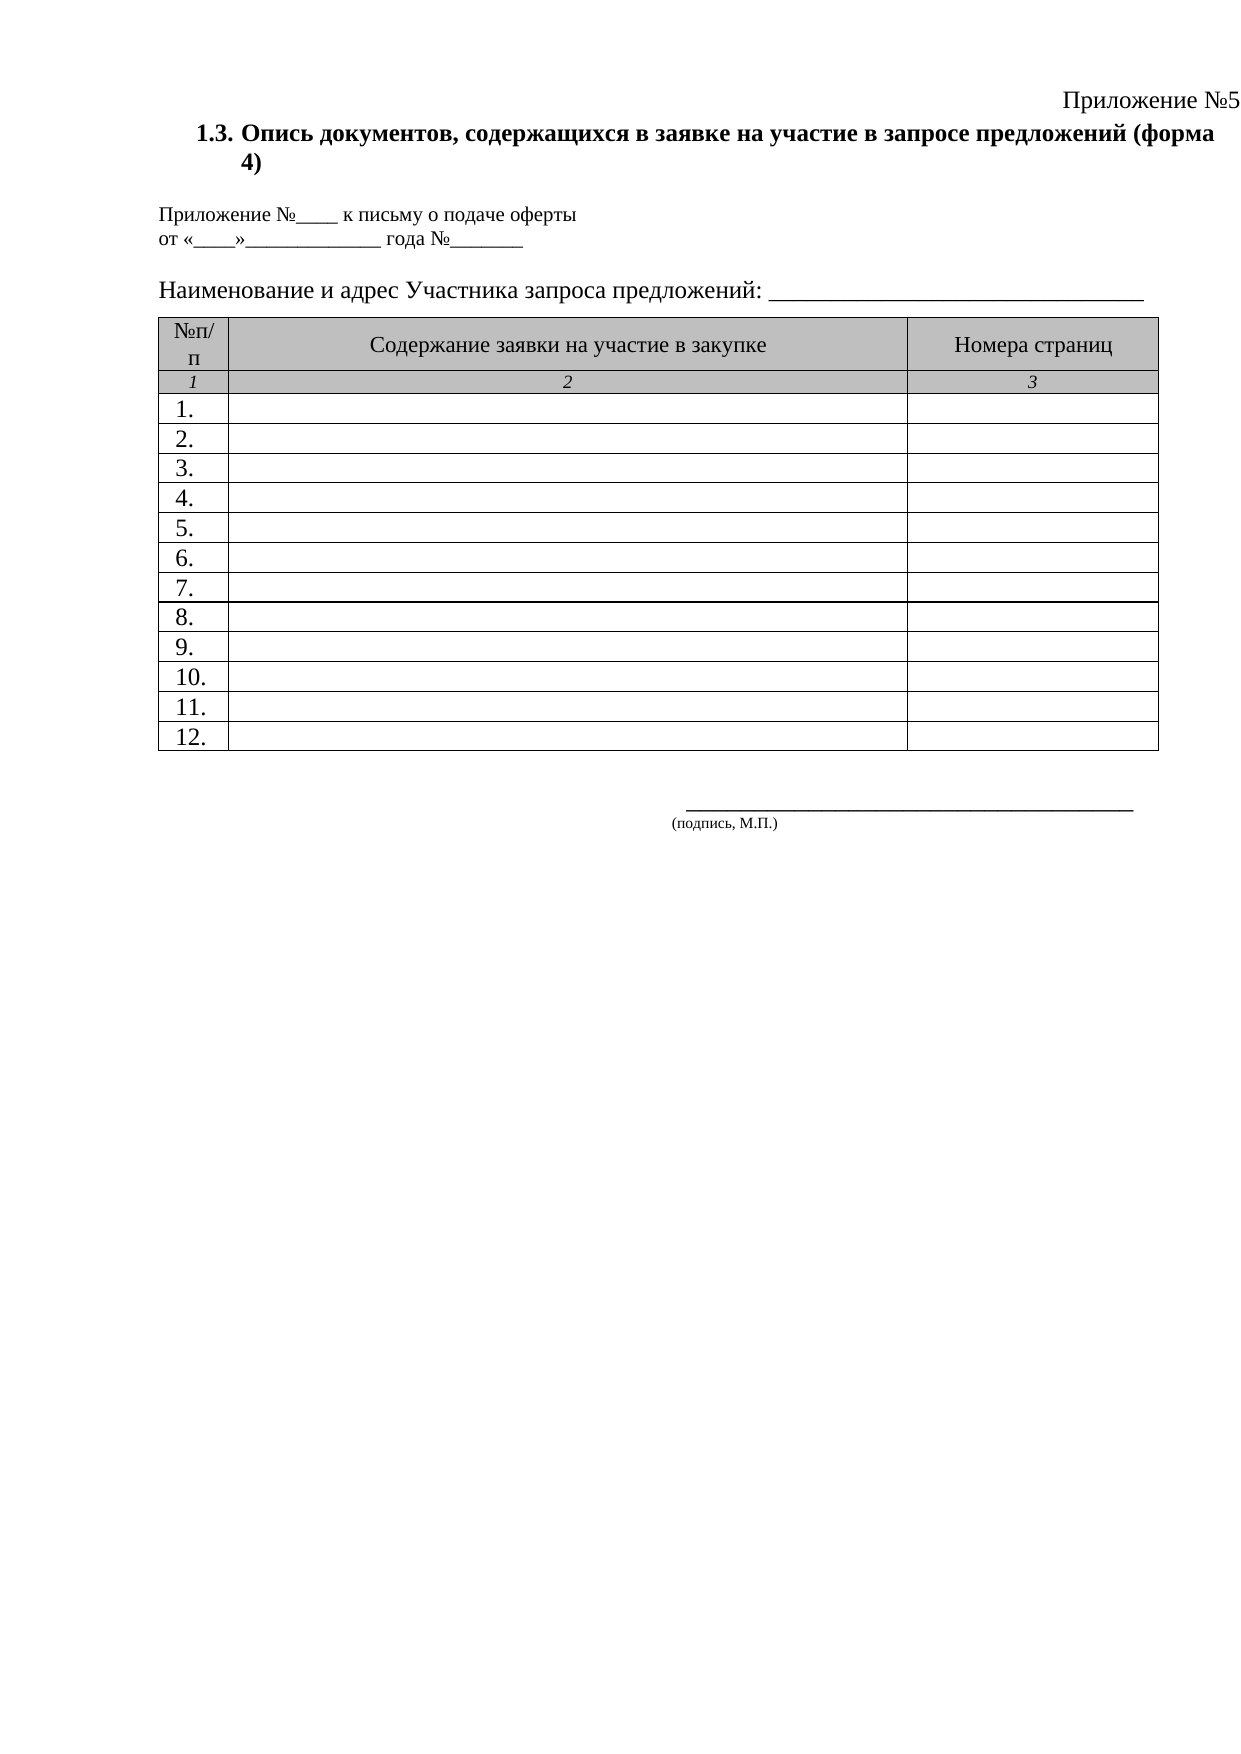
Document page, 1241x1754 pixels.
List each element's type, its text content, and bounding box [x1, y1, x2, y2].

table_cell 1 [159, 371, 228, 393]
table_cell [229, 394, 907, 423]
table_cell [229, 632, 907, 661]
table_cell [908, 662, 1158, 691]
text Приложение №5 [241, 85, 1240, 114]
table_cell [908, 603, 1158, 631]
table_header №п/п [159, 318, 228, 370]
table_cell [908, 692, 1158, 721]
table_cell [159, 543, 228, 572]
table_cell [159, 603, 228, 631]
table_header _________________________________ (подпись, М.П.) [660, 752, 1144, 845]
table_header Содержание заявки на участие в закупке [229, 318, 907, 370]
table_cell [908, 573, 1158, 601]
table_header Номера страниц [908, 318, 1158, 370]
table_cell [159, 632, 228, 661]
table_cell [908, 513, 1158, 542]
table_cell [229, 573, 907, 601]
table_cell [159, 424, 228, 452]
table_cell [229, 603, 907, 631]
table_cell 3 [908, 371, 1158, 393]
table_cell [229, 454, 907, 482]
table_cell [159, 722, 228, 750]
table_cell [908, 454, 1158, 482]
table_cell [908, 483, 1158, 512]
text Наименование и адрес Участника запроса предложений: ______________________________ [158, 275, 1240, 304]
table_cell [159, 573, 228, 601]
table_cell [159, 483, 228, 512]
text от «____»_____________ года №_______ [158, 226, 1240, 250]
table_cell [908, 543, 1158, 572]
list Опись документов, содержащихся в заявке на участие в запросе предложений (форма 4) [196, 118, 1240, 176]
table_cell [908, 722, 1158, 750]
table_cell [159, 662, 228, 691]
table_cell [229, 513, 907, 542]
table_cell [159, 454, 228, 482]
table_cell [908, 632, 1158, 661]
table_cell [908, 394, 1158, 423]
table_cell [229, 483, 907, 512]
table_cell [229, 543, 907, 572]
table_cell [229, 662, 907, 691]
table_cell [229, 722, 907, 750]
table_cell [159, 513, 228, 542]
table_cell 2 [229, 371, 907, 393]
table_cell [908, 424, 1158, 452]
table_cell [229, 424, 907, 452]
table_cell [229, 692, 907, 721]
text Приложение №____ к письму о подаче оферты [158, 202, 1240, 226]
table_cell [159, 394, 228, 423]
table_cell [159, 692, 228, 721]
